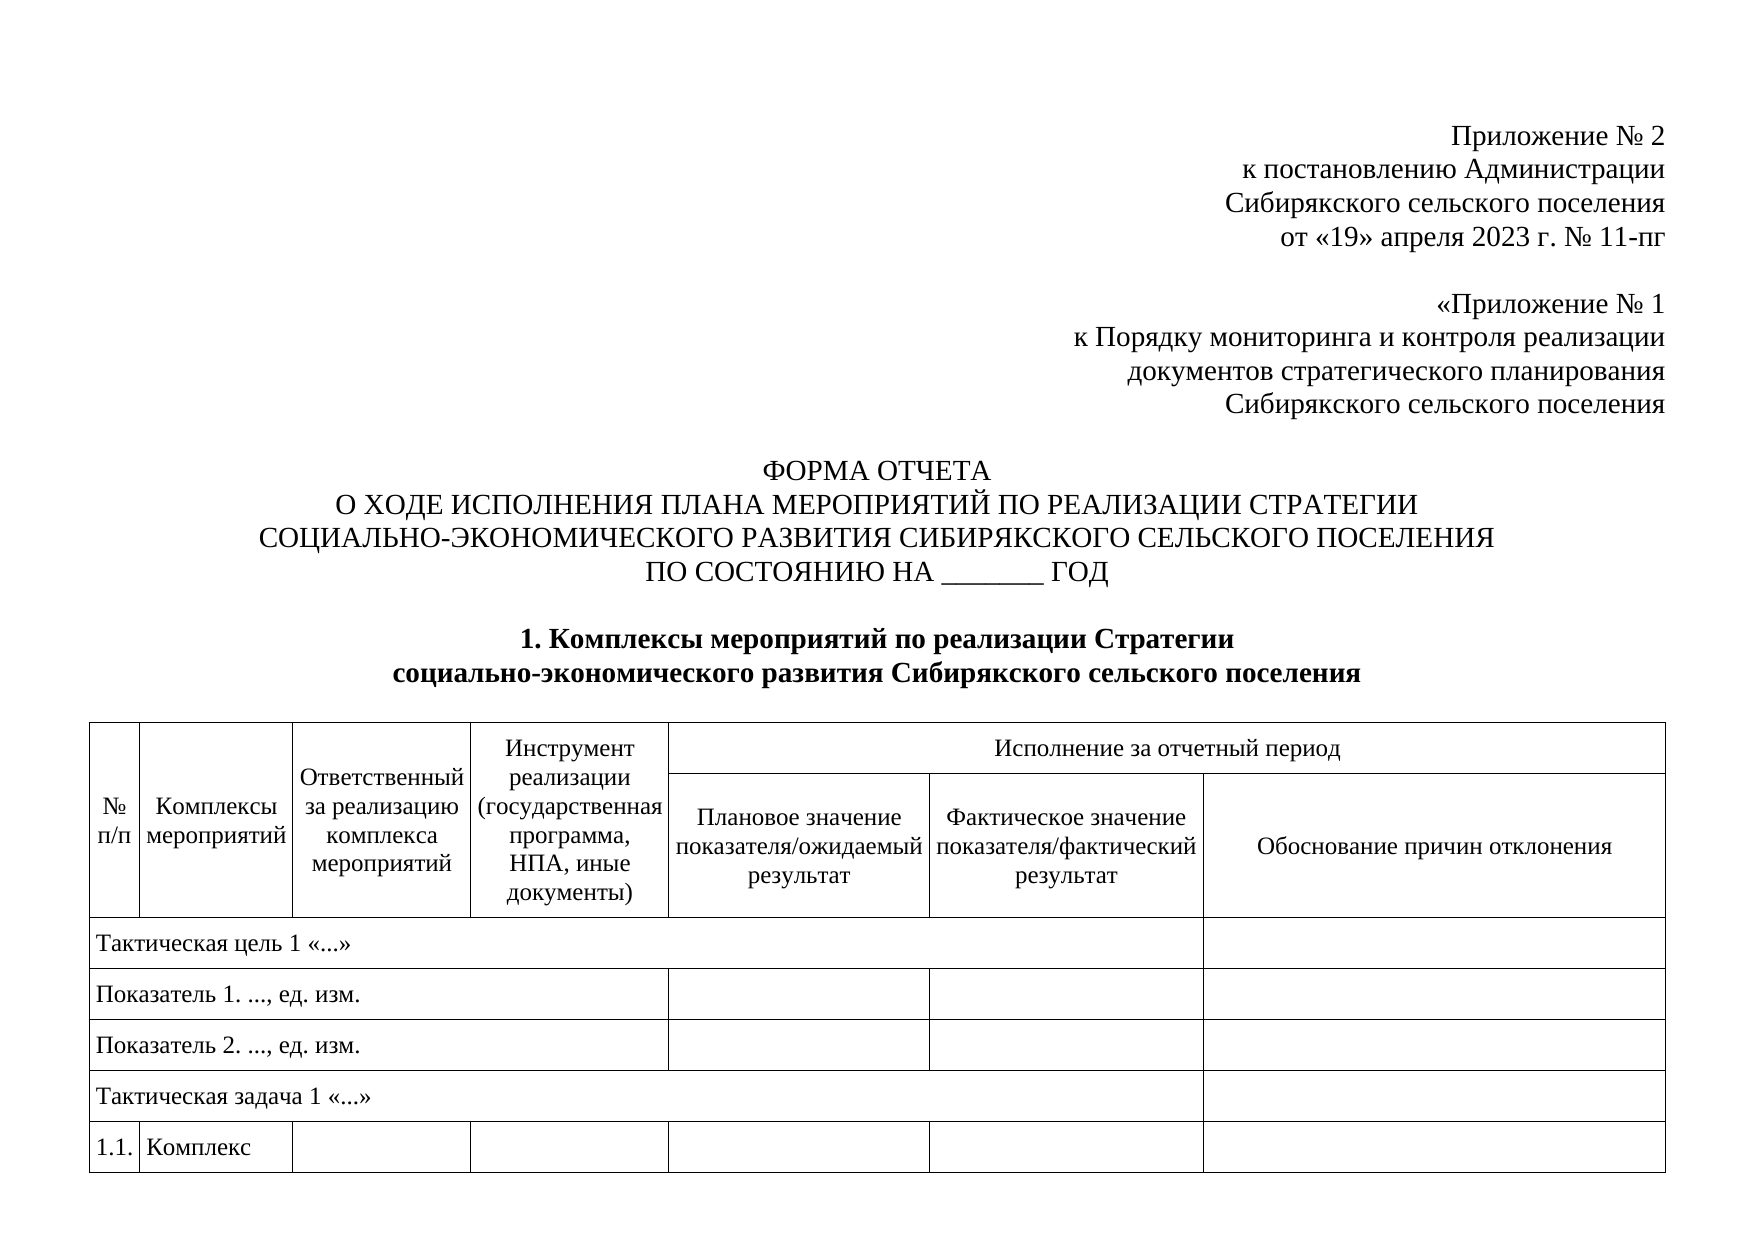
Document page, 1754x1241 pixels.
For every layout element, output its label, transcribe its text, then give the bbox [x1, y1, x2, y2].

table_cell [1204, 1020, 1665, 1070]
table_cell [293, 1122, 470, 1172]
table_cell Обоснование причин отклонения [1204, 774, 1665, 917]
table_header Инструмент реализации (государственная программа, НПА, иные документы) [471, 723, 668, 917]
table_cell Показатель 2. ..., ед. изм. [90, 1020, 668, 1070]
text к постановлению Администрации [89, 152, 1665, 185]
table_header Комплексы мероприятий [140, 723, 292, 917]
table_cell Тактическая задача 1 «...» [90, 1071, 1203, 1121]
table_cell Плановое значение показателя/ожидаемый результат [669, 774, 929, 917]
text от «19» апреля 2023 г. № 11-пг [89, 219, 1665, 252]
table_cell [930, 969, 1203, 1019]
text Сибирякского сельского поселения [89, 386, 1665, 420]
text документов стратегического планирования [89, 353, 1665, 386]
table_cell [1204, 969, 1665, 1019]
text Сибирякского сельского поселения [89, 185, 1665, 219]
table_cell [1204, 1122, 1665, 1172]
table_header Исполнение за отчетный период [669, 723, 1665, 773]
table_cell [930, 1122, 1203, 1172]
text СОЦИАЛЬНО-ЭКОНОМИЧЕСКОГО РАЗВИТИЯ СИБИРЯКСКОГО СЕЛЬСКОГО ПОСЕЛЕНИЯ [89, 521, 1665, 554]
table_cell Показатель 1. ..., ед. изм. [90, 969, 668, 1019]
table_cell Фактическое значение показателя/фактический результат [930, 774, 1203, 917]
text ФОРМА ОТЧЕТА [89, 453, 1665, 487]
table_cell [1204, 918, 1665, 968]
table_cell Тактическая цель 1 «...» [90, 918, 1203, 968]
text 1. Комплексы мероприятий по реализации Стратегии [89, 621, 1665, 655]
text к Порядку мониторинга и контроля реализации [89, 319, 1665, 353]
table_cell [471, 1122, 668, 1172]
table_cell [1204, 1071, 1665, 1121]
text Приложение № 2 [89, 118, 1665, 152]
table_header № п/п [90, 723, 139, 917]
text ПО СОСТОЯНИЮ НА _______ ГОД [89, 554, 1665, 588]
table_cell 1.1. [90, 1122, 139, 1172]
table_cell [669, 969, 929, 1019]
table_cell [669, 1020, 929, 1070]
text «Приложение № 1 [89, 286, 1665, 319]
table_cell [140, 1122, 292, 1172]
table_cell [669, 1122, 929, 1172]
text социально-экономического развития Сибирякского сельского поселения [89, 655, 1665, 688]
table_cell [930, 1020, 1203, 1070]
table_header Ответственный за реализацию комплекса мероприятий [293, 723, 470, 917]
text О ХОДЕ ИСПОЛНЕНИЯ ПЛАНА МЕРОПРИЯТИЙ ПО РЕАЛИЗАЦИИ СТРАТЕГИИ [89, 487, 1665, 521]
